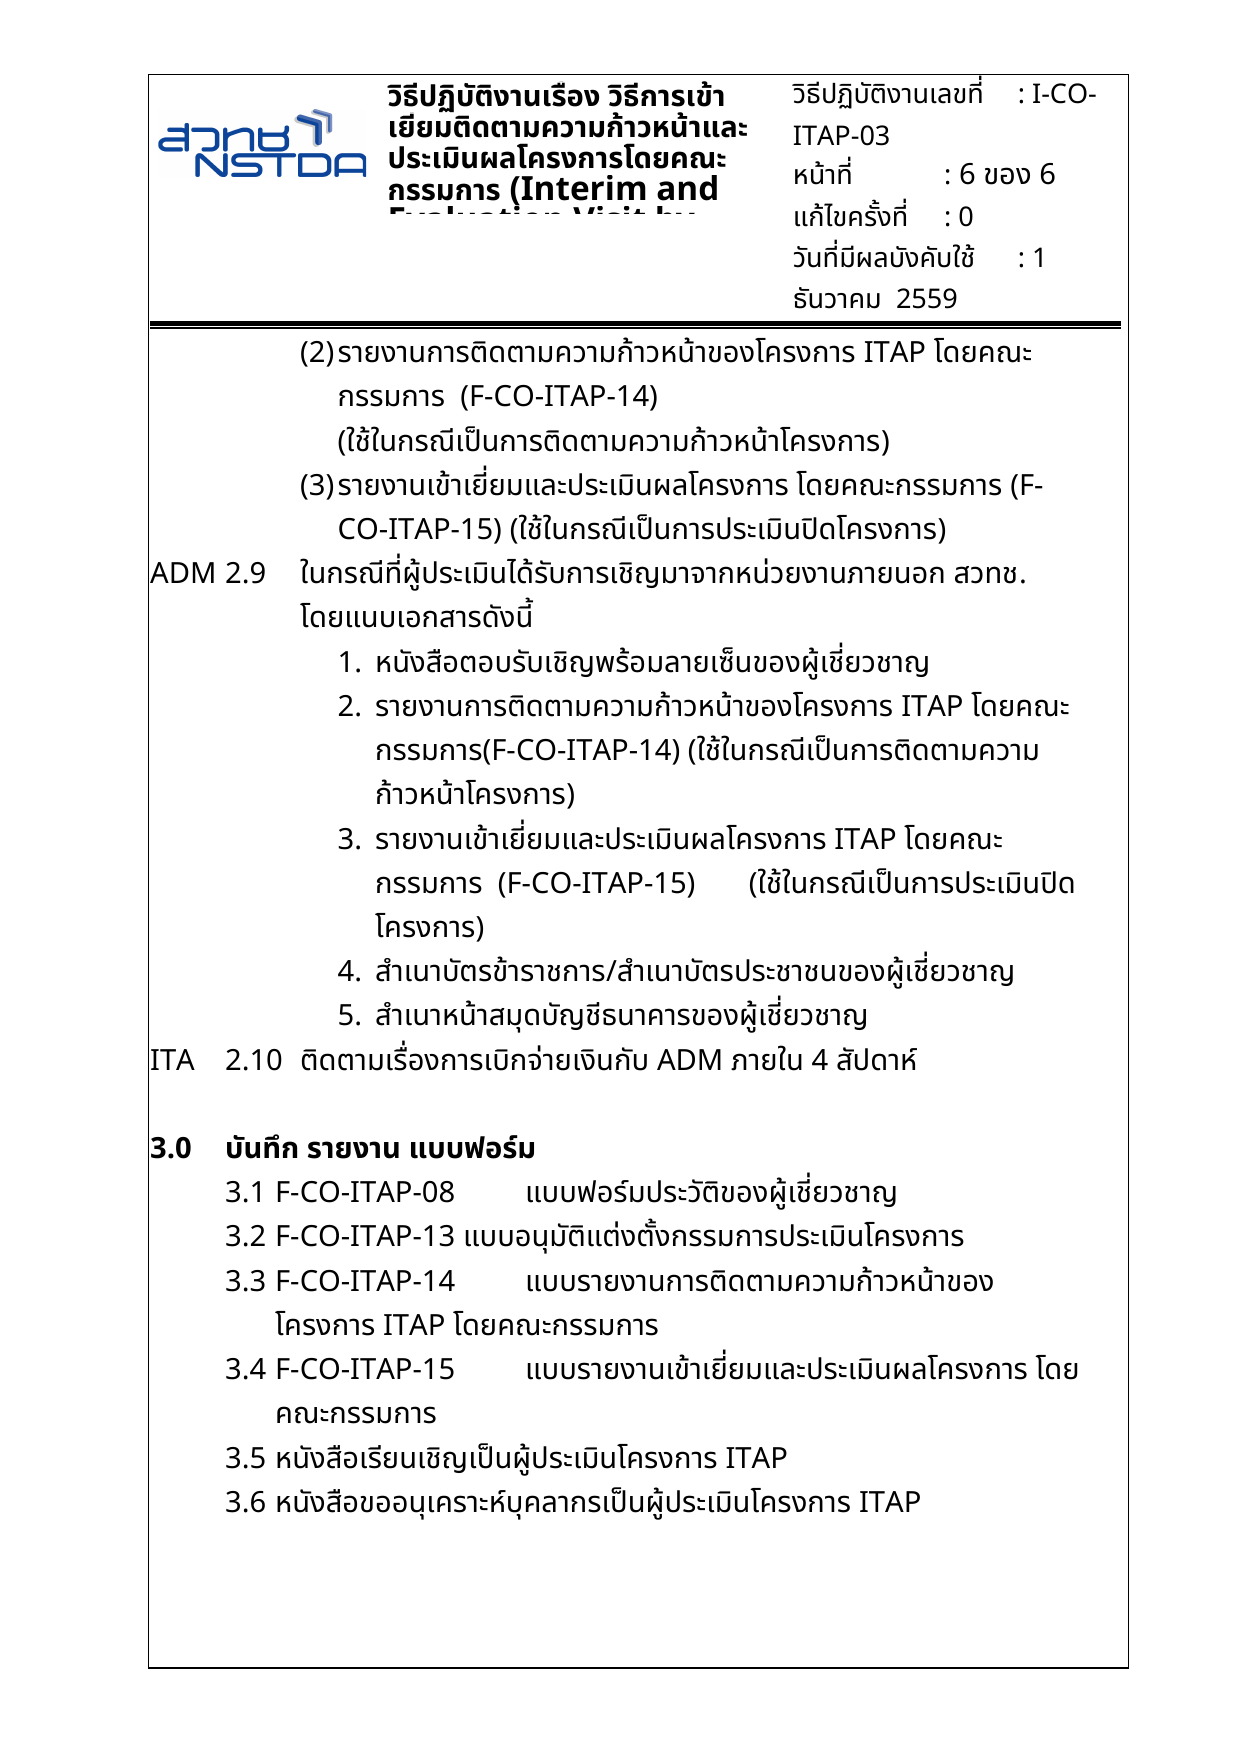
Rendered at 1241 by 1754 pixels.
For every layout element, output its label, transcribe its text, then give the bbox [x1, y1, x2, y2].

list F-CO-ITAP-08 แบบฟอร์มประวัติของผู้เชี่ยวชาญ [225, 1171, 1090, 1216]
text ITA 2.10 ติดตามเรื่องการเบิกจ่ายเงินกับ ADM ภายใน 4 สัปดาห์ [150, 1039, 1087, 1083]
list หนังสือขออนุเคราะห์บุคลากรเป็นผู้ประเมินโครงการ ITAP [225, 1481, 1090, 1525]
list F-CO-ITAP-13 แบบอนุมัติแต่งตั้งกรรมการประเมินโครงการ [225, 1216, 1090, 1260]
list รายงานเข้าเยี่ยมและประเมินผลโครงการ ITAP โดยคณะกรรมการ (F-CO-ITAP-15) (ใช้ในกรณีเป็นการประเมินปิดโครงการ) [337, 818, 1087, 951]
text ADM 2.9 ในกรณีที่ผู้ประเมินได้รับการเชิญมาจากหน่วยงานภายนอก สวทช. โดยแนบเอกสารดังนี้ [150, 553, 1090, 641]
list บันทึก รายงาน แบบฟอร์ม [150, 1127, 1090, 1171]
list F-CO-ITAP-14 แบบรายงานการติดตามความก้าวหน้าของโครงการ ITAP โดยคณะกรรมการ [225, 1260, 1090, 1348]
list รายงานการติดตามความก้าวหน้าของโครงการ ITAP โดยคณะกรรมการ(F-CO-ITAP-14) (ใช้ในกรณีเป็นการติดตามความก้าวหน้าโครงการ) [337, 685, 1087, 818]
picture [158, 109, 367, 177]
list สำเนาบัตรข้าราชการ/สำเนาบัตรประชาชนของผู้เชี่ยวชาญ [337, 951, 1087, 995]
list F-CO-ITAP-15 แบบรายงานเข้าเยี่ยมและประเมินผลโครงการ โดยคณะกรรมการ [225, 1348, 1090, 1437]
list หนังสือเรียนเชิญเป็นผู้ประเมินโครงการ ITAP [225, 1437, 1090, 1481]
list รายงานเข้าเยี่ยมและประเมินผลโครงการ โดยคณะกรรมการ (F-CO-ITAP-15) (ใช้ในกรณีเป็นการประเมินปิดโครงการ) [300, 464, 1087, 553]
list หนังสือตอบรับเชิญพร้อมลายเซ็นของผู้เชี่ยวชาญ [337, 641, 1087, 685]
list รายงานการติดตามความก้าวหน้าของโครงการ ITAP โดยคณะกรรมการ (F-CO-ITAP-14) (ใช้ในกรณีเป็นการติดตามความก้าวหน้าโครงการ) [300, 331, 1087, 464]
list สำเนาหน้าสมุดบัญชีธนาคารของผู้เชี่ยวชาญ [337, 995, 1087, 1039]
